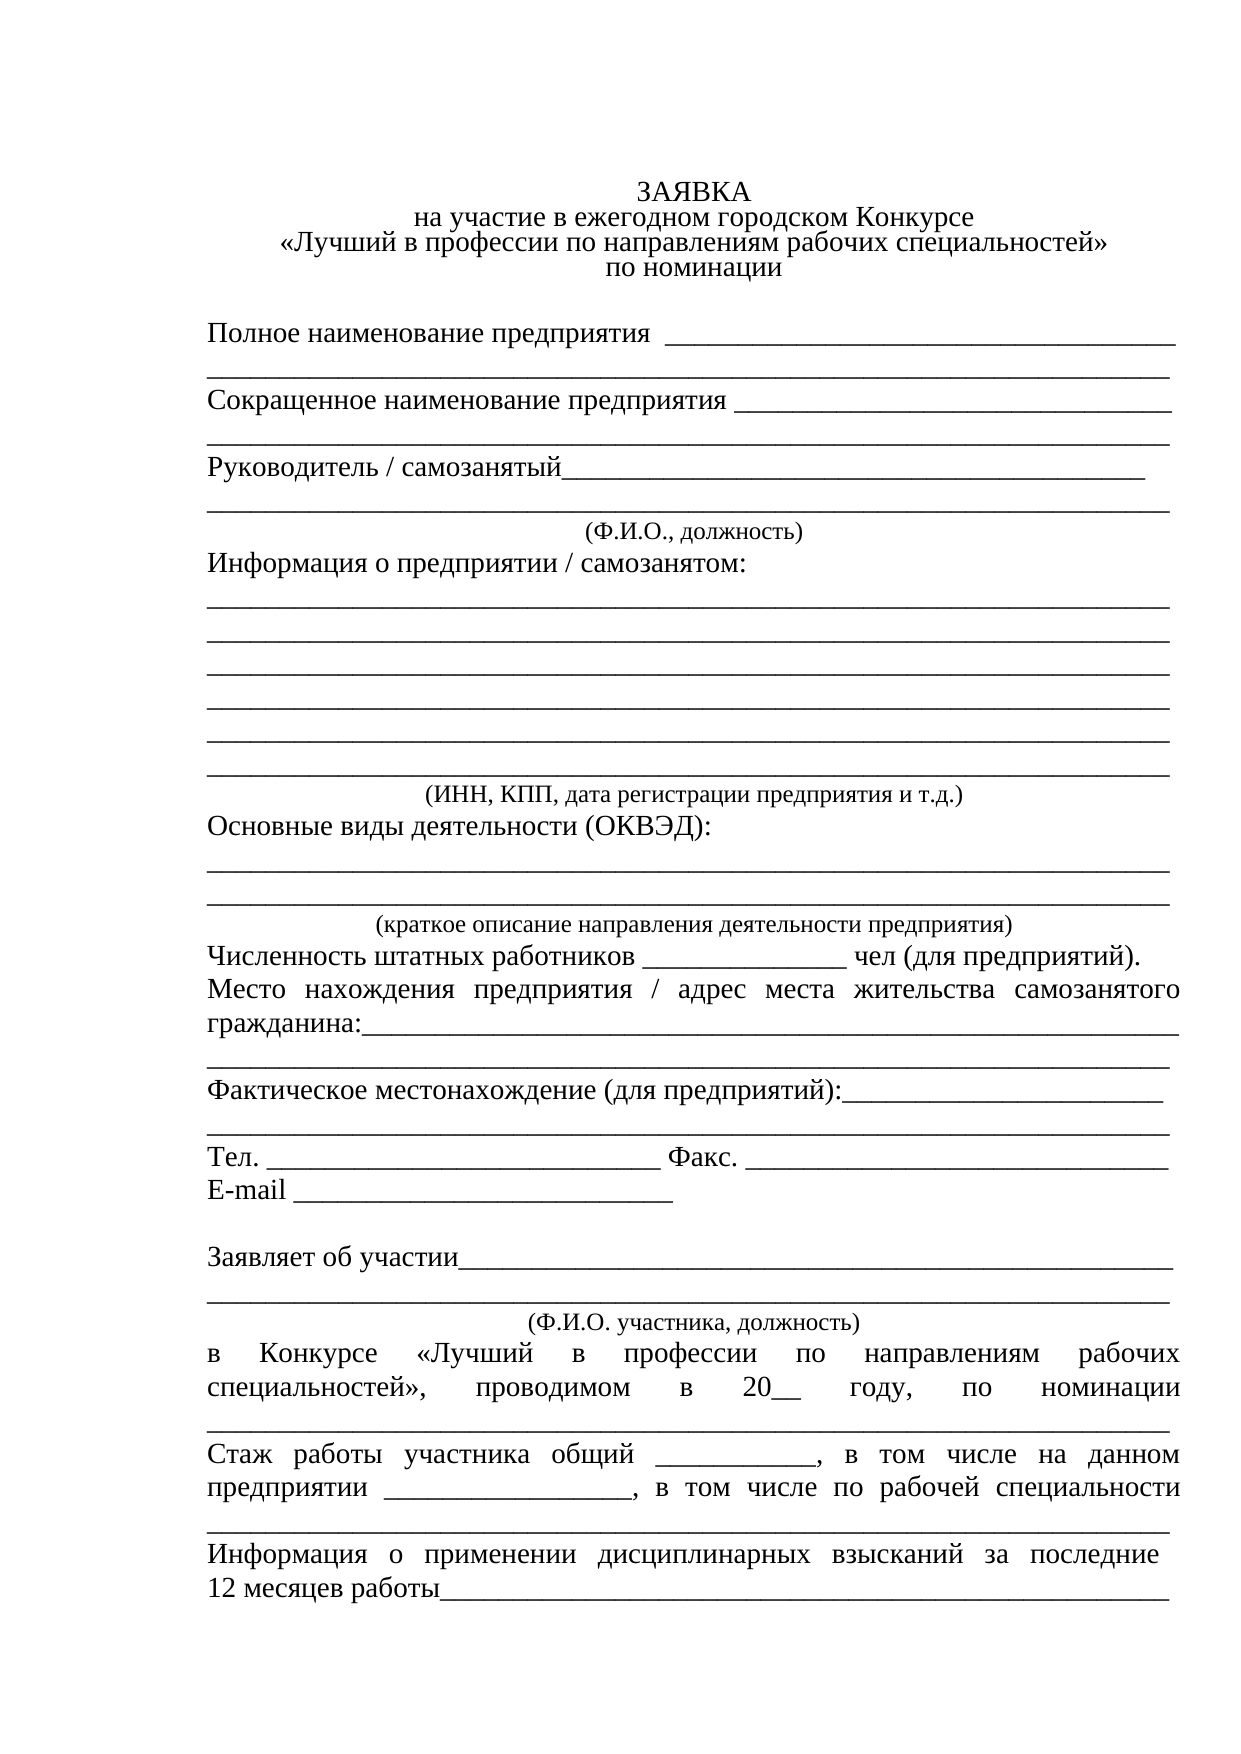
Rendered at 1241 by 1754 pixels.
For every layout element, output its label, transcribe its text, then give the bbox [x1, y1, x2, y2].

text Заявляет об участии___________________________________________________________________________________________________________________ [207, 1239, 1181, 1307]
text __________________________________________________________________ [207, 875, 1181, 909]
text Сокращенное наименование предприятия ______________________________ [207, 382, 1181, 415]
text ____________________________________________________________________________________________________________________________________ [207, 578, 1181, 645]
text __________________________________________________________________ [207, 415, 1181, 449]
text __________________________________________________________________ [207, 1105, 1181, 1139]
text на участие в ежегодном городском Конкурсе [207, 206, 1181, 231]
text Руководитель / самозанятый________________________________________ [207, 449, 1181, 482]
text Информация о предприятии / самозанятом: [207, 545, 1181, 578]
text Стаж работы участника общий ___________, в том числе на данном предприятии _________________, в том числе по рабочей специальности __________________________________________________________________ [207, 1436, 1181, 1537]
text ________________________________________________________________________________________________________________________________________________________________________________________________________________________________________________________________________ [207, 645, 1181, 779]
text Фактическое местонахождение (для предприятий):______________________ [207, 1072, 1181, 1105]
text «Лучший в профессии по направлениям рабочих специальностей» [480, 231, 1181, 256]
text (Ф.И.О., должность) [207, 516, 1181, 545]
text (ИНН, КПП, дата регистрации предприятия и т.д.) [207, 779, 1181, 808]
text по номинации [207, 256, 1181, 281]
text Информация о применении дисциплинарных взысканий за последние 12 месяцев работы__________________________________________________ [207, 1537, 1181, 1604]
text Полное наименование предприятия ___________________________________ [207, 315, 1181, 348]
text Место нахождения предприятия / адрес места жительства самозанятого гражданина:__________________________________________________________________________________________________________________________ [207, 971, 1181, 1072]
text __________________________________________________________________ [207, 348, 1181, 382]
text (краткое описание направления деятельности предприятия) [207, 909, 1181, 938]
text Основные виды деятельности (ОКВЭД): __________________________________________________________________ [207, 808, 1181, 875]
text «Лучший в профессии по направлениям рабочих специальностей» [207, 231, 477, 256]
text Численность штатных работников ______________ чел (для предприятий). [207, 938, 1181, 971]
text __________________________________________________________________ [207, 482, 1181, 516]
text Тел. ___________________________ Факс. _____________________________ [207, 1139, 1181, 1172]
text (Ф.И.О. участника, должность) [207, 1307, 1181, 1335]
text в Конкурсе «Лучший в профессии по направлениям рабочих специальностей», проводимом в 20__ году, по номинации __________________________________________________________________ [207, 1335, 1181, 1436]
text E-mail __________________________ [207, 1172, 1181, 1206]
text ЗАЯВКА [207, 181, 1181, 206]
